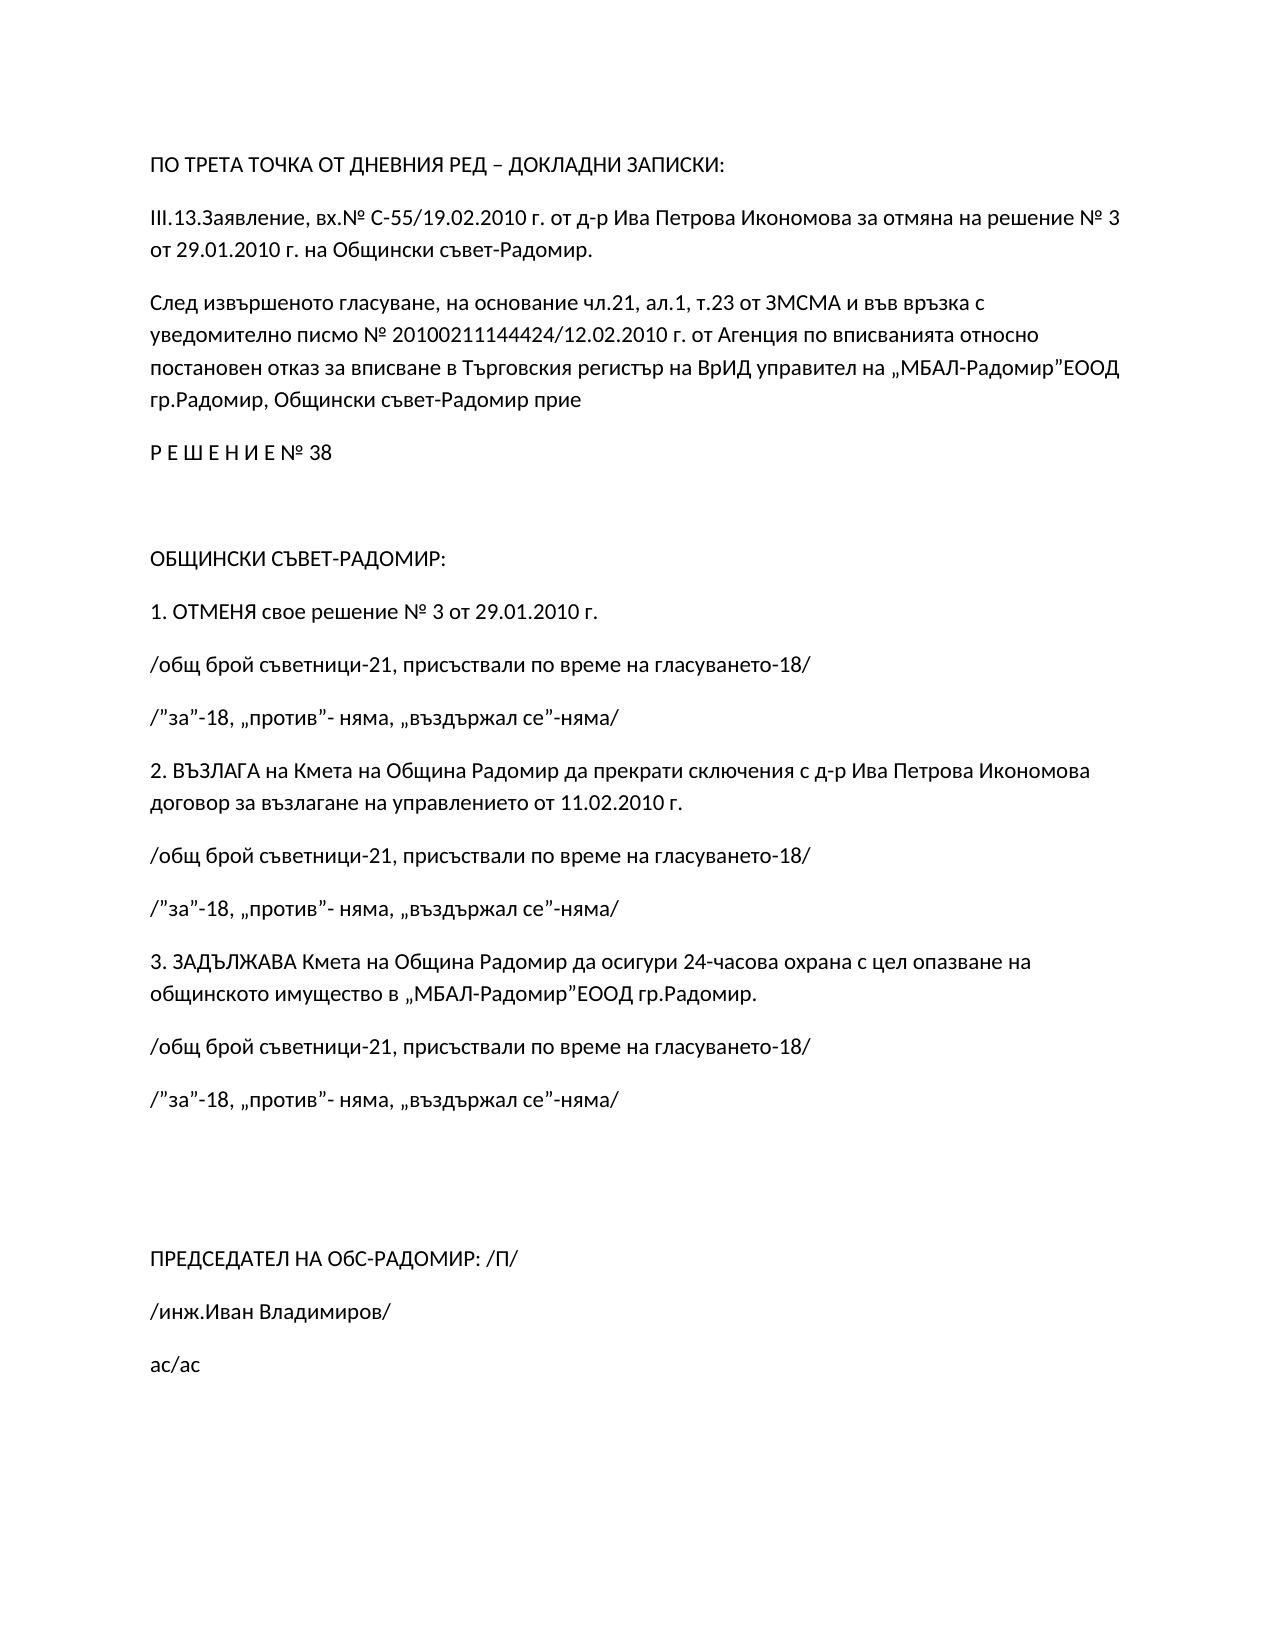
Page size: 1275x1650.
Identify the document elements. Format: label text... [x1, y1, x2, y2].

text /инж.Иван Владимиров/ [150, 1297, 1125, 1326]
text 3. ЗАДЪЛЖАВА Кмета на Община Радомир да осигури 24-часова охрана с цел опазване на общинското имущество в „МБАЛ-Радомир”ЕООД гр.Радомир. [150, 947, 1125, 1007]
text /общ брой съветници-21, присъствали по време на гласуването-18/ [150, 1032, 1125, 1060]
text ОБЩИНСКИ СЪВЕТ-РАДОМИР: [150, 544, 1125, 572]
text ПО ТРЕТА ТОЧКА ОТ ДНЕВНИЯ РЕД – ДОКЛАДНИ ЗАПИСКИ: [150, 150, 1125, 178]
text ПРЕДСЕДАТЕЛ НА ОбС-РАДОМИР: /П/ [150, 1244, 1125, 1272]
text 2. ВЪЗЛАГА на Кмета на Община Радомир да прекрати сключения с д-р Ива Петрова Икономова договор за възлагане на управлението от 11.02.2010 г. [150, 756, 1125, 816]
text Р Е Ш Е Н И Е № 38 [150, 438, 1125, 466]
text /”за”-18, „против”- няма, „въздържал се”-няма/ [150, 1085, 1125, 1113]
text ас/ас [150, 1351, 1125, 1378]
text /”за”-18, „против”- няма, „въздържал се”-няма/ [150, 703, 1125, 731]
text След извършеното гласуване, на основание чл.21, ал.1, т.23 от ЗМСМА и във връзка с уведомително писмо № 20100211144424/12.02.2010 г. от Агенция по вписванията относно постановен отказ за вписване в Търговския регистър на ВрИД управител на „МБАЛ-Радомир”ЕООД гр.Радомир, Общински съвет-Радомир прие [150, 288, 1125, 413]
text /общ брой съветници-21, присъствали по време на гласуването-18/ [150, 841, 1125, 869]
text ІІІ.13.Заявление, вх.№ С-55/19.02.2010 г. от д-р Ива Петрова Икономова за отмяна на решение № 3 от 29.01.2010 г. на Общински съвет-Радомир. [150, 203, 1125, 263]
text /общ брой съветници-21, присъствали по време на гласуването-18/ [150, 650, 1125, 678]
text /”за”-18, „против”- няма, „въздържал се”-няма/ [150, 894, 1125, 922]
text 1. ОТМЕНЯ свое решение № 3 от 29.01.2010 г. [150, 597, 1125, 625]
